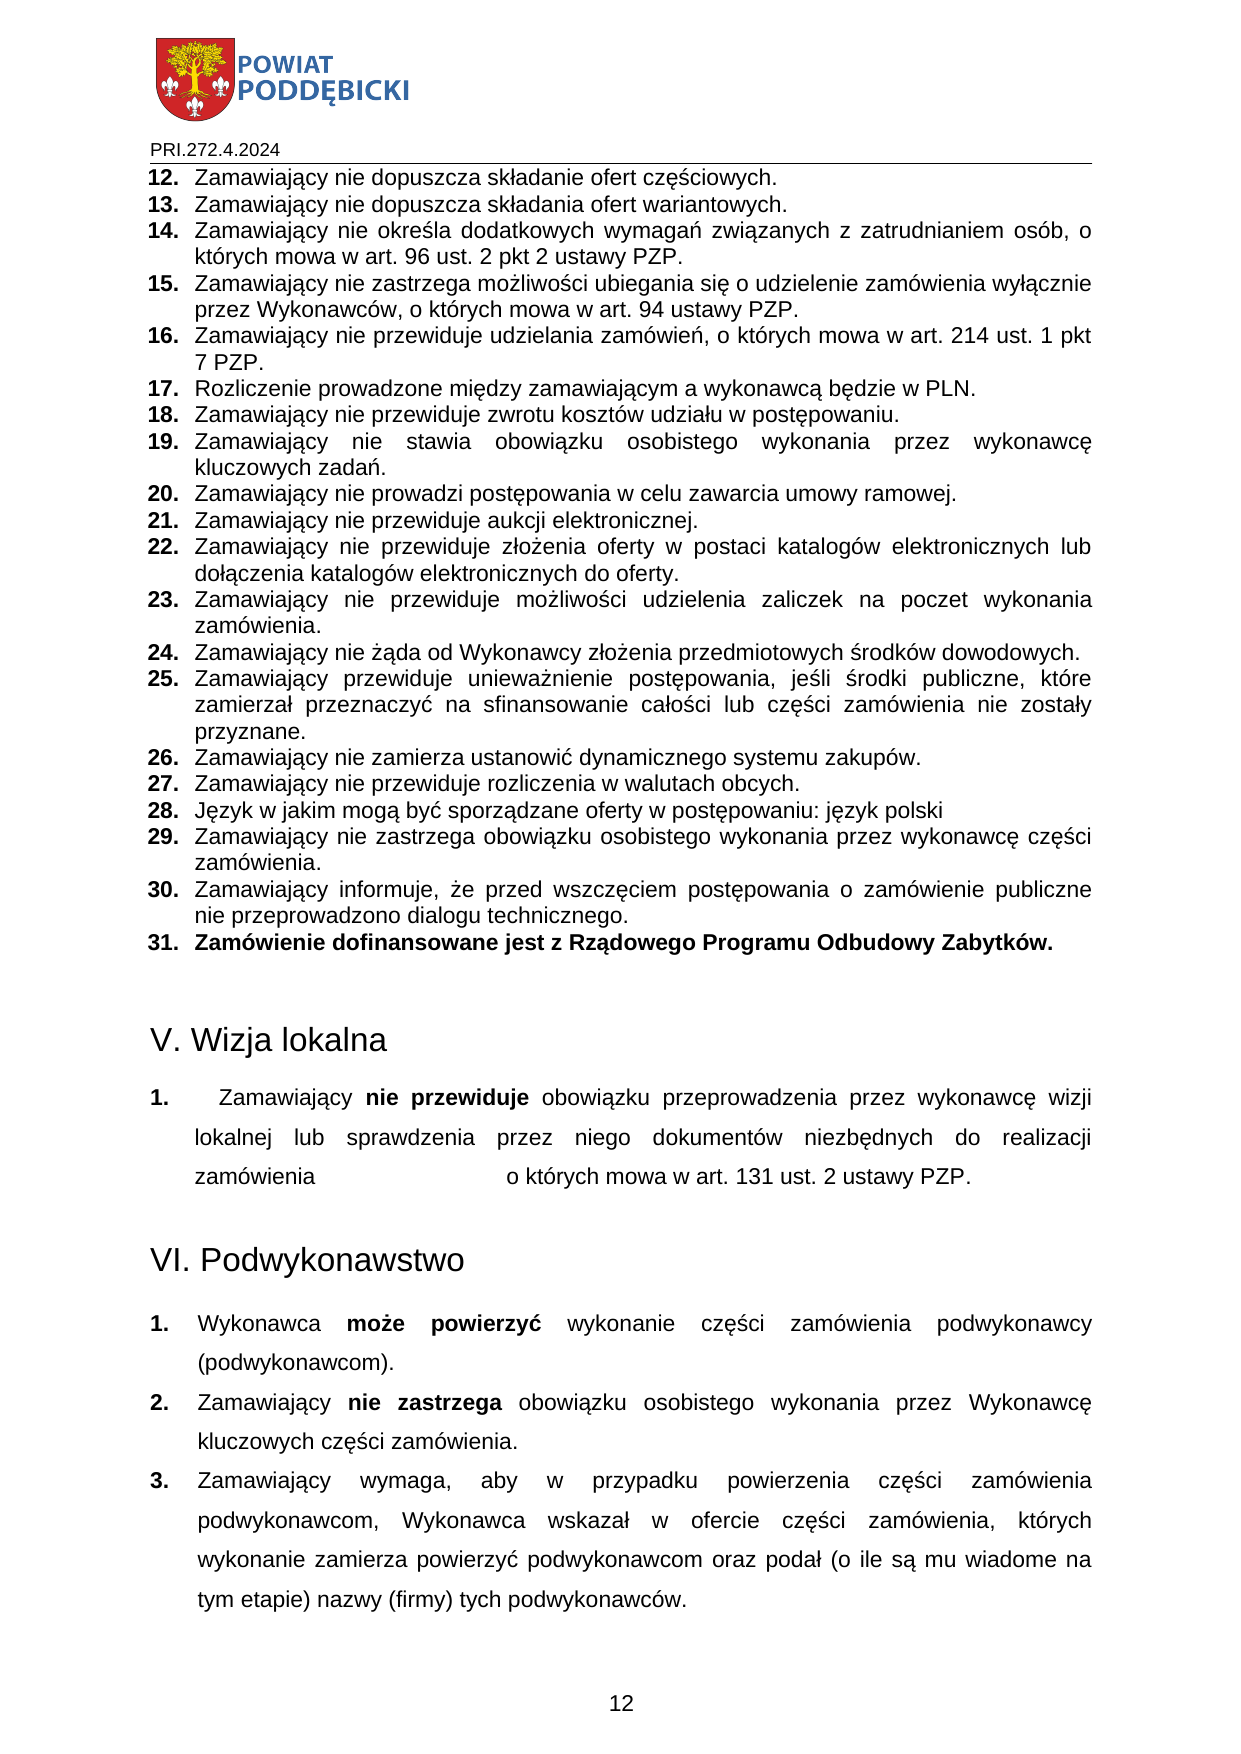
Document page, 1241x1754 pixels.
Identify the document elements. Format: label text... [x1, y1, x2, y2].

list Zamawiający nie dopuszcza składanie ofert częściowych. [147, 164, 1092, 191]
list Zamawiający informuje, że przed wszczęciem postępowania o zamówienie publiczne nie przeprowadzono dialogu technicznego. [147, 876, 1092, 928]
list Zamawiający nie żąda od Wykonawcy złożenia przedmiotowych środków dowodowych. [147, 638, 1092, 665]
list Zamawiający przewiduje unieważnienie postępowania, jeśli środki publiczne, które zamierzał przeznaczyć na sfinansowanie całości lub części zamówienia nie zostały przyznane. [147, 665, 1092, 744]
list Zamawiający nie przewiduje udzielania zamówień, o których mowa w art. 214 ust. 1 pkt 7 PZP. [147, 322, 1092, 375]
list Zamawiający nie stawia obowiązku osobistego wykonania przez wykonawcę kluczowych zadań. [147, 428, 1092, 480]
text 1. Zamawiający nie przewiduje obowiązku przeprowadzenia przez wykonawcę wizji lokalnej lub sprawdzenia przez niego dokumentów niezbędnych do realizacji zamówienia o których mowa w art. 131 ust. 2 ustawy PZP. [150, 1084, 1092, 1190]
list Zamawiający nie prowadzi postępowania w celu zawarcia umowy ramowej. [147, 480, 1092, 507]
list Język w jakim mogą być sporządzane oferty w postępowaniu: język polski [147, 797, 1092, 823]
list Zamawiający nie zamierza ustanowić dynamicznego systemu zakupów. [147, 744, 1092, 770]
list Zamawiający nie przewiduje rozliczenia w walutach obcych. [147, 770, 1092, 797]
subtitle VI. Podwykonawstwo [150, 1240, 1092, 1279]
list Zamawiający nie dopuszcza składania ofert wariantowych. [147, 191, 1092, 217]
list Zamawiający nie zastrzega możliwości ubiegania się o udzielenie zamówienia wyłącznie przez Wykonawców, o których mowa w art. 94 ustawy PZP. [147, 269, 1092, 322]
list Zamawiający nie przewiduje złożenia oferty w postaci katalogów elektronicznych lub dołączenia katalogów elektronicznych do oferty. [147, 533, 1092, 586]
text V. Wizja lokalna [150, 1019, 1092, 1058]
list Zamawiający nie przewiduje zwrotu kosztów udziału w postępowaniu. [147, 401, 1092, 428]
list Zamawiający nie zastrzega obowiązku osobistego wykonania przez wykonawcę części zamówienia. [147, 823, 1092, 876]
list Zamawiający nie przewiduje aukcji elektronicznej. [147, 507, 1092, 533]
list Rozliczenie prowadzone między zamawiającym a wykonawcą będzie w PLN. [147, 375, 1092, 401]
list Zamawiający nie zastrzega obowiązku osobistego wykonania przez Wykonawcę kluczowych części zamówienia. [150, 1388, 1092, 1454]
picture [150, 29, 416, 139]
list Wykonawca może powierzyć wykonanie części zamówienia podwykonawcy (podwykonawcom). [150, 1309, 1092, 1375]
list Zamawiający nie przewiduje możliwości udzielenia zaliczek na poczet wykonania zamówienia. [147, 586, 1092, 638]
list Zamawiający wymaga, aby w przypadku powierzenia części zamówienia podwykonawcom, Wykonawca wskazał w ofercie części zamówienia, których wykonanie zamierza powierzyć podwykonawcom oraz podał (o ile są mu wiadome na tym etapie) nazwy (firmy) tych podwykonawców. [150, 1467, 1092, 1612]
list Zamawiający nie określa dodatkowych wymagań związanych z zatrudnianiem osób, o których mowa w art. 96 ust. 2 pkt 2 ustawy PZP. [147, 217, 1092, 269]
list Zamówienie dofinansowane jest z Rządowego Programu Odbudowy Zabytków. [147, 928, 1092, 955]
